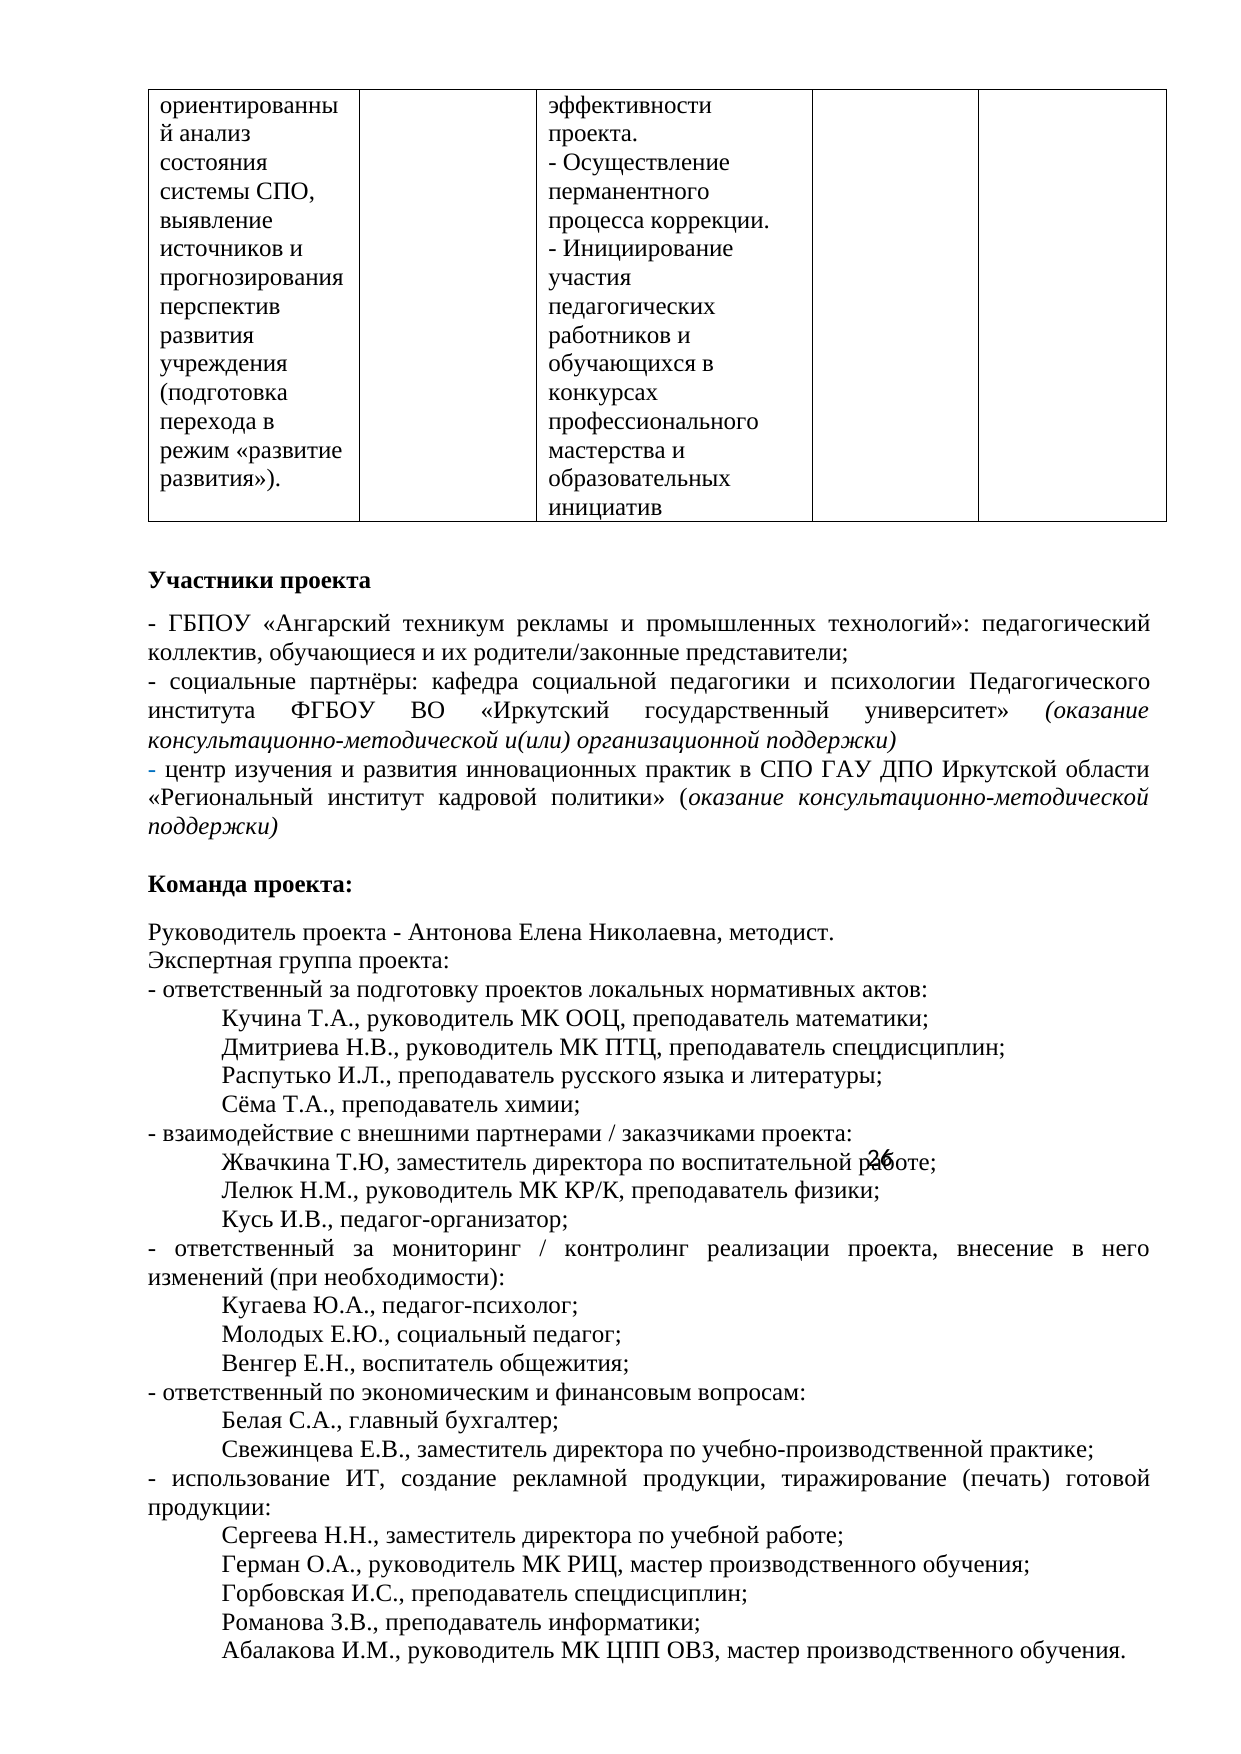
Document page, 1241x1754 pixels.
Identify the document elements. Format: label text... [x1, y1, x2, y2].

text - ответственный за мониторинг / контролинг реализации проекта, внесение в него изменений (при необходимости): [148, 1233, 1152, 1290]
text - взаимодействие с внешними партнерами / заказчиками проекта: [148, 1118, 1152, 1147]
text Сергеева Н.Н., заместитель директора по учебной работе; [148, 1520, 1152, 1549]
text Горбовская И.С., преподаватель спецдисциплин; [148, 1578, 1152, 1607]
text Руководитель проекта - Антонова Елена Николаевна, методист. [148, 917, 1152, 945]
text - ответственный за подготовку проектов локальных нормативных актов: [148, 974, 1152, 1003]
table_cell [537, 90, 812, 521]
text - социальные партнёры: кафедра социальной педагогики и психологии Педагогического института ФГБОУ ВО «Иркутский государственный университет» (оказание консультационно-методической и(или) организационной поддержки) [148, 666, 1152, 754]
text Белая С.А., главный бухгалтер; [148, 1405, 1152, 1434]
text - ГБПОУ «Ангарский техникум рекламы и промышленных технологий»: педагогический коллектив, обучающиеся и их родители/законные представители; [148, 608, 1152, 666]
text Венгер Е.Н., воспитатель общежития; [148, 1348, 1152, 1377]
text - использование ИТ, создание рекламной продукции, тиражирование (печать) готовой продукции: [148, 1463, 1152, 1520]
text Кусь И.В., педагог-организатор; [148, 1204, 1152, 1233]
text Жвачкина Т.Ю, заместитель директора по воспитательной работе; [148, 1147, 1152, 1175]
text Распутько И.Л., преподаватель русского языка и литературы; [148, 1060, 1152, 1089]
text Кугаева Ю.А., педагог-психолог; [148, 1290, 1152, 1319]
text Участники проекта [148, 565, 1152, 594]
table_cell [149, 90, 359, 521]
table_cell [979, 90, 1166, 521]
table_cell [813, 90, 978, 521]
text - центр изучения и развития инновационных практик в СПО ГАУ ДПО Иркутской области «Региональный институт кадровой политики» (оказание консультационно-методической поддержки) [148, 754, 1152, 840]
text Герман О.А., руководитель МК РИЦ, мастер производственного обучения; [148, 1549, 1152, 1578]
text Молодых Е.Ю., социальный педагог; [148, 1319, 1152, 1348]
text - ответственный по экономическим и финансовым вопросам: [148, 1377, 1152, 1405]
text Команда проекта: [148, 869, 1152, 897]
text Романова З.В., преподаватель информатики; [148, 1607, 1152, 1635]
text Лелюк Н.М., руководитель МК КР/К, преподаватель физики; [148, 1175, 1152, 1204]
text Сёма Т.А., преподаватель химии; [148, 1089, 1152, 1118]
text Абалакова И.М., руководитель МК ЦПП ОВЗ, мастер производственного обучения. [148, 1635, 1152, 1664]
text Дмитриева Н.В., руководитель МК ПТЦ, преподаватель спецдисциплин; [148, 1032, 1152, 1060]
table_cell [360, 90, 536, 521]
text Кучина Т.А., руководитель МК ООЦ, преподаватель математики; [148, 1003, 1152, 1032]
text Экспертная группа проекта: [148, 945, 1152, 974]
text Свежинцева Е.В., заместитель директора по учебно-производственной практике; [148, 1434, 1152, 1463]
